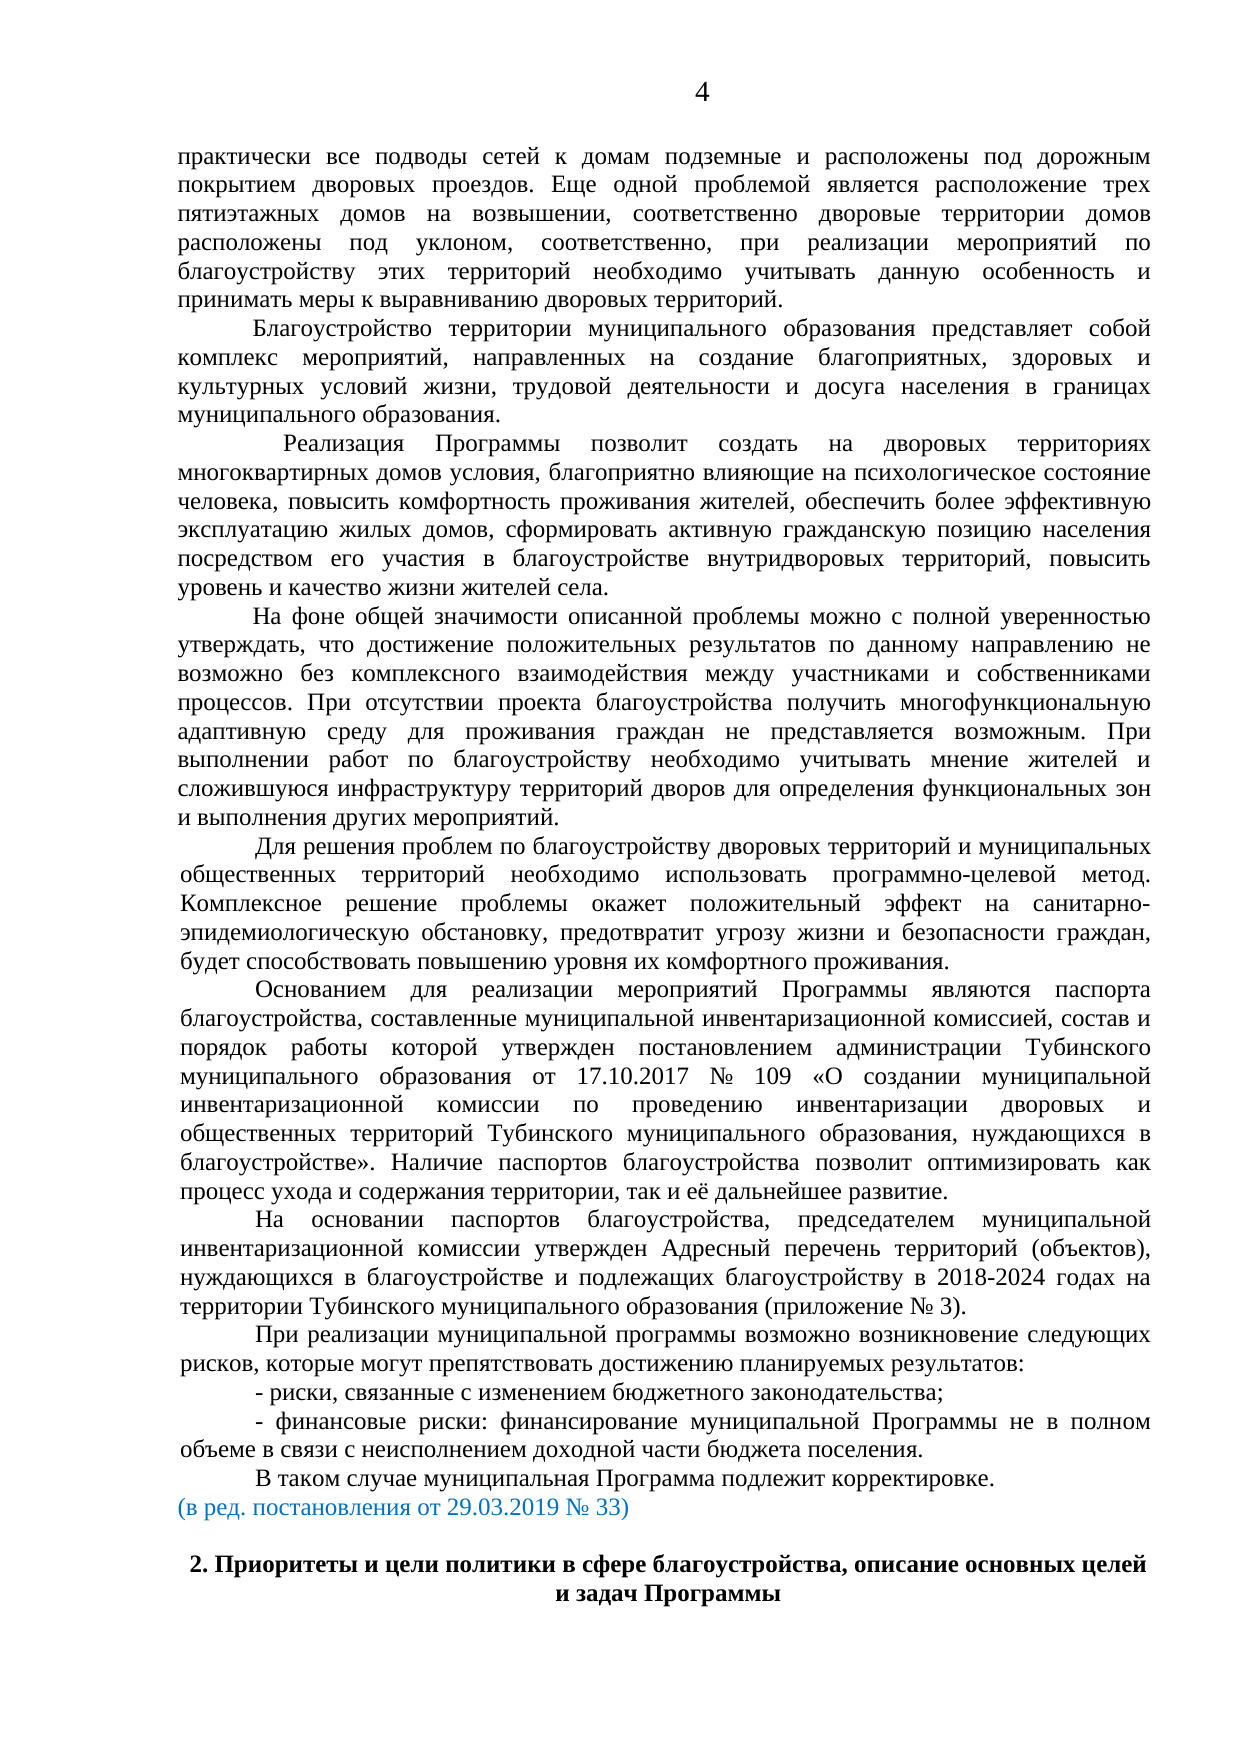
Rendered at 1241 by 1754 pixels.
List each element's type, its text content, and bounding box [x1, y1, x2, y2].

text Благоустройство территории муниципального образования представляет собой комплекс мероприятий, направленных на создание благоприятных, здоровых и культурных условий жизни, трудовой деятельности и досуга населения в границах муниципального образования. [177, 313, 1152, 428]
text Для решения проблем по благоустройству дворовых территорий и муниципальных общественных территорий необходимо использовать программно-целевой метод. Комплексное решение проблемы окажет положительный эффект на санитарно-эпидемиологическую обстановку, предотвратит угрозу жизни и безопасности граждан, будет способствовать повышению уровня их комфортного проживания. [180, 831, 1152, 974]
list и задач Программы [177, 1578, 1159, 1607]
list 2. Приоритеты и цели политики в сфере благоустройства, описание основных целей [177, 1549, 1159, 1578]
text Основанием для реализации мероприятий Программы являются паспорта благоустройства, составленные муниципальной инвентаризационной комиссией, состав и порядок работы которой утвержден постановлением администрации Тубинского муниципального образования от 17.10.2017 № 109 «О создании муниципальной инвентаризационной комиссии по проведению инвентаризации дворовых и общественных территорий Тубинского муниципального образования, нуждающихся в благоустройстве». Наличие паспортов благоустройства позволит оптимизировать как процесс ухода и содержания территории, так и её дальнейшее развитие. [180, 974, 1152, 1204]
text (в ред. постановления от 29.03.2019 № 33) [177, 1492, 1152, 1521]
text При реализации муниципальной программы возможно возникновение следующих рисков, которые могут препятствовать достижению планируемых результатов: [180, 1319, 1152, 1377]
text В таком случае муниципальная Программа подлежит корректировке. [180, 1463, 1152, 1492]
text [177, 141, 1152, 313]
text На фоне общей значимости описанной проблемы можно с полной уверенностью утверждать, что достижение положительных результатов по данному направлению не возможно без комплексного взаимодействия между участниками и собственниками процессов. При отсутствии проекта благоустройства получить многофункциональную адаптивную среду для проживания граждан не представляется возможным. При выполнении работ по благоустройству необходимо учитывать мнение жителей и сложившуюся инфраструктуру территорий дворов для определения функциональных зон и выполнения других мероприятий. [177, 601, 1152, 831]
text - риски, связанные с изменением бюджетного законодательства; [180, 1377, 1152, 1406]
text Реализация Программы позволит создать на дворовых территориях многоквартирных домов условия, благоприятно влияющие на психологическое состояние человека, повысить комфортность проживания жителей, обеспечить более эффективную эксплуатацию жилых домов, сформировать активную гражданскую позицию населения посредством его участия в благоустройстве внутридворовых территорий, повысить уровень и качество жизни жителей села. [177, 428, 1152, 601]
text На основании паспортов благоустройства, председателем муниципальной инвентаризационной комиссии утвержден Адресный перечень территорий (объектов), нуждающихся в благоустройстве и подлежащих благоустройству в 2018-2024 годах на территории Тубинского муниципального образования (приложение № 3). [180, 1204, 1152, 1319]
text - финансовые риски: финансирование муниципальной Программы не в полном объеме в связи с неисполнением доходной части бюджета поселения. [180, 1406, 1152, 1463]
